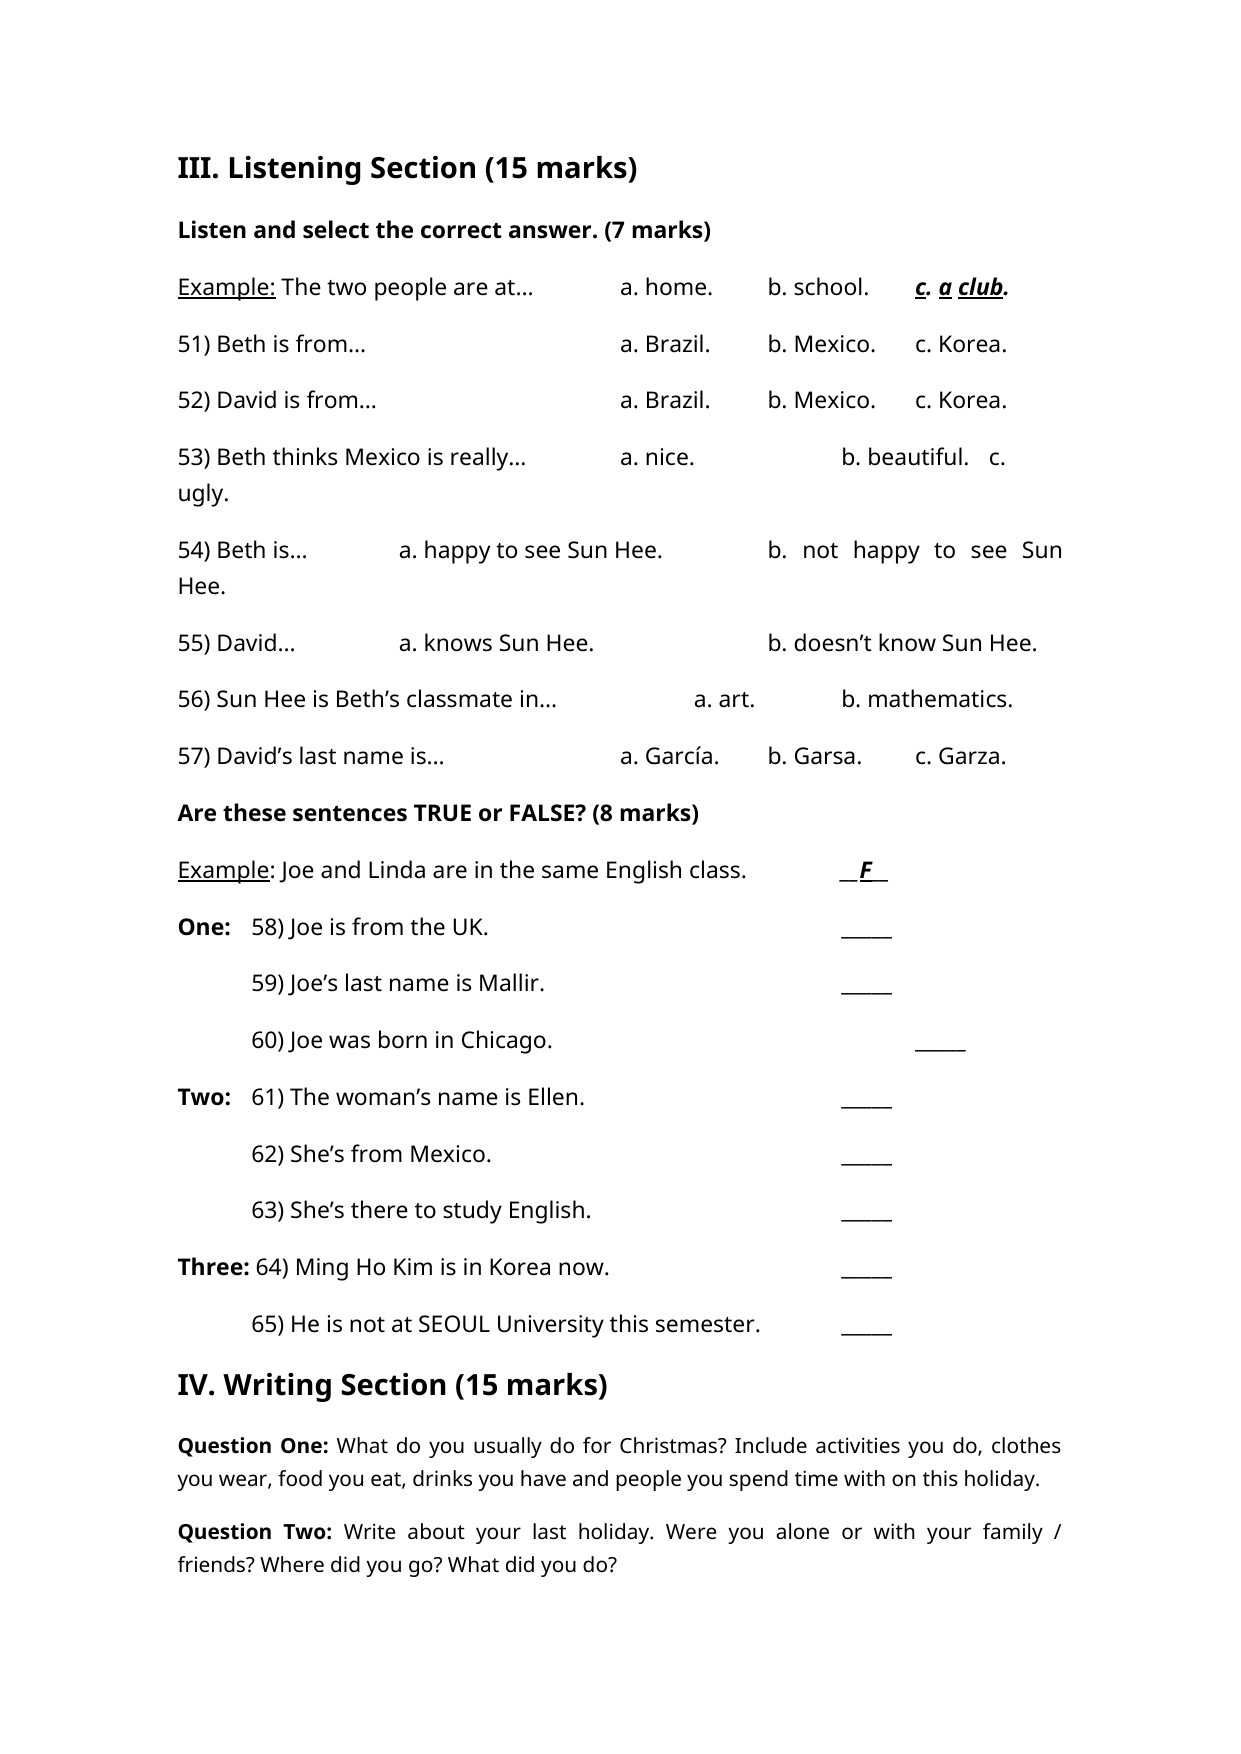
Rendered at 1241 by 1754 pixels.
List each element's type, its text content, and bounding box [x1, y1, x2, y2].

text IV. Writing Section (15 marks) [177, 1364, 1063, 1404]
text 53) Beth thinks Mexico is really… a. nice. b. beautiful. c. ugly. [177, 441, 1063, 508]
text Two: 61) The woman’s name is Ellen. _____ [177, 1081, 1063, 1112]
text 52) David is from… a. Brazil. b. Mexico. c. Korea. [177, 384, 1063, 416]
text Question Two: Write about your last holiday. Were you alone or with your family / friends? Where did you go? What did you do? [177, 1517, 1063, 1578]
text Example: The two people are at… a. home. b. school. c. a club. [177, 271, 1063, 302]
text Listen and select the correct answer. (7 marks) [177, 214, 1063, 245]
text 51) Beth is from… a. Brazil. b. Mexico. c. Korea. [177, 328, 1063, 359]
text 60) Joe was born in Chicago. _____ [177, 1024, 1063, 1055]
text III. Listening Section (15 marks) [177, 148, 1063, 187]
text 55) David… a. knows Sun Hee. b. doesn’t know Sun Hee. [177, 627, 1063, 658]
text 57) David’s last name is… a. García. b. Garsa. c. Garza. [177, 740, 1063, 771]
text 62) She’s from Mexico. _____ [177, 1137, 1063, 1169]
text Are these sentences TRUE or FALSE? (8 marks) [177, 797, 1063, 828]
text One: 58) Joe is from the UK. _____ [177, 910, 1063, 942]
text Three: 64) Ming Ho Kim is in Korea now. _____ [177, 1251, 1063, 1282]
text 56) Sun Hee is Beth’s classmate in… a. art. b. mathematics. [177, 683, 1063, 714]
text Example: Joe and Linda are in the same English class. __F__ [177, 854, 1063, 885]
text Question One: What do you usually do for Christmas? Include activities you do, clothes you wear, food you eat, drinks you have and people you spend time with on this holiday. [177, 1431, 1063, 1492]
text 54) Beth is… a. happy to see Sun Hee. b. not happy to see Sun Hee. [177, 534, 1063, 601]
text 63) She’s there to study English. _____ [177, 1194, 1063, 1226]
text 59) Joe’s last name is Mallir. _____ [177, 967, 1063, 998]
text 65) He is not at SEOUL University this semester. _____ [177, 1308, 1063, 1339]
